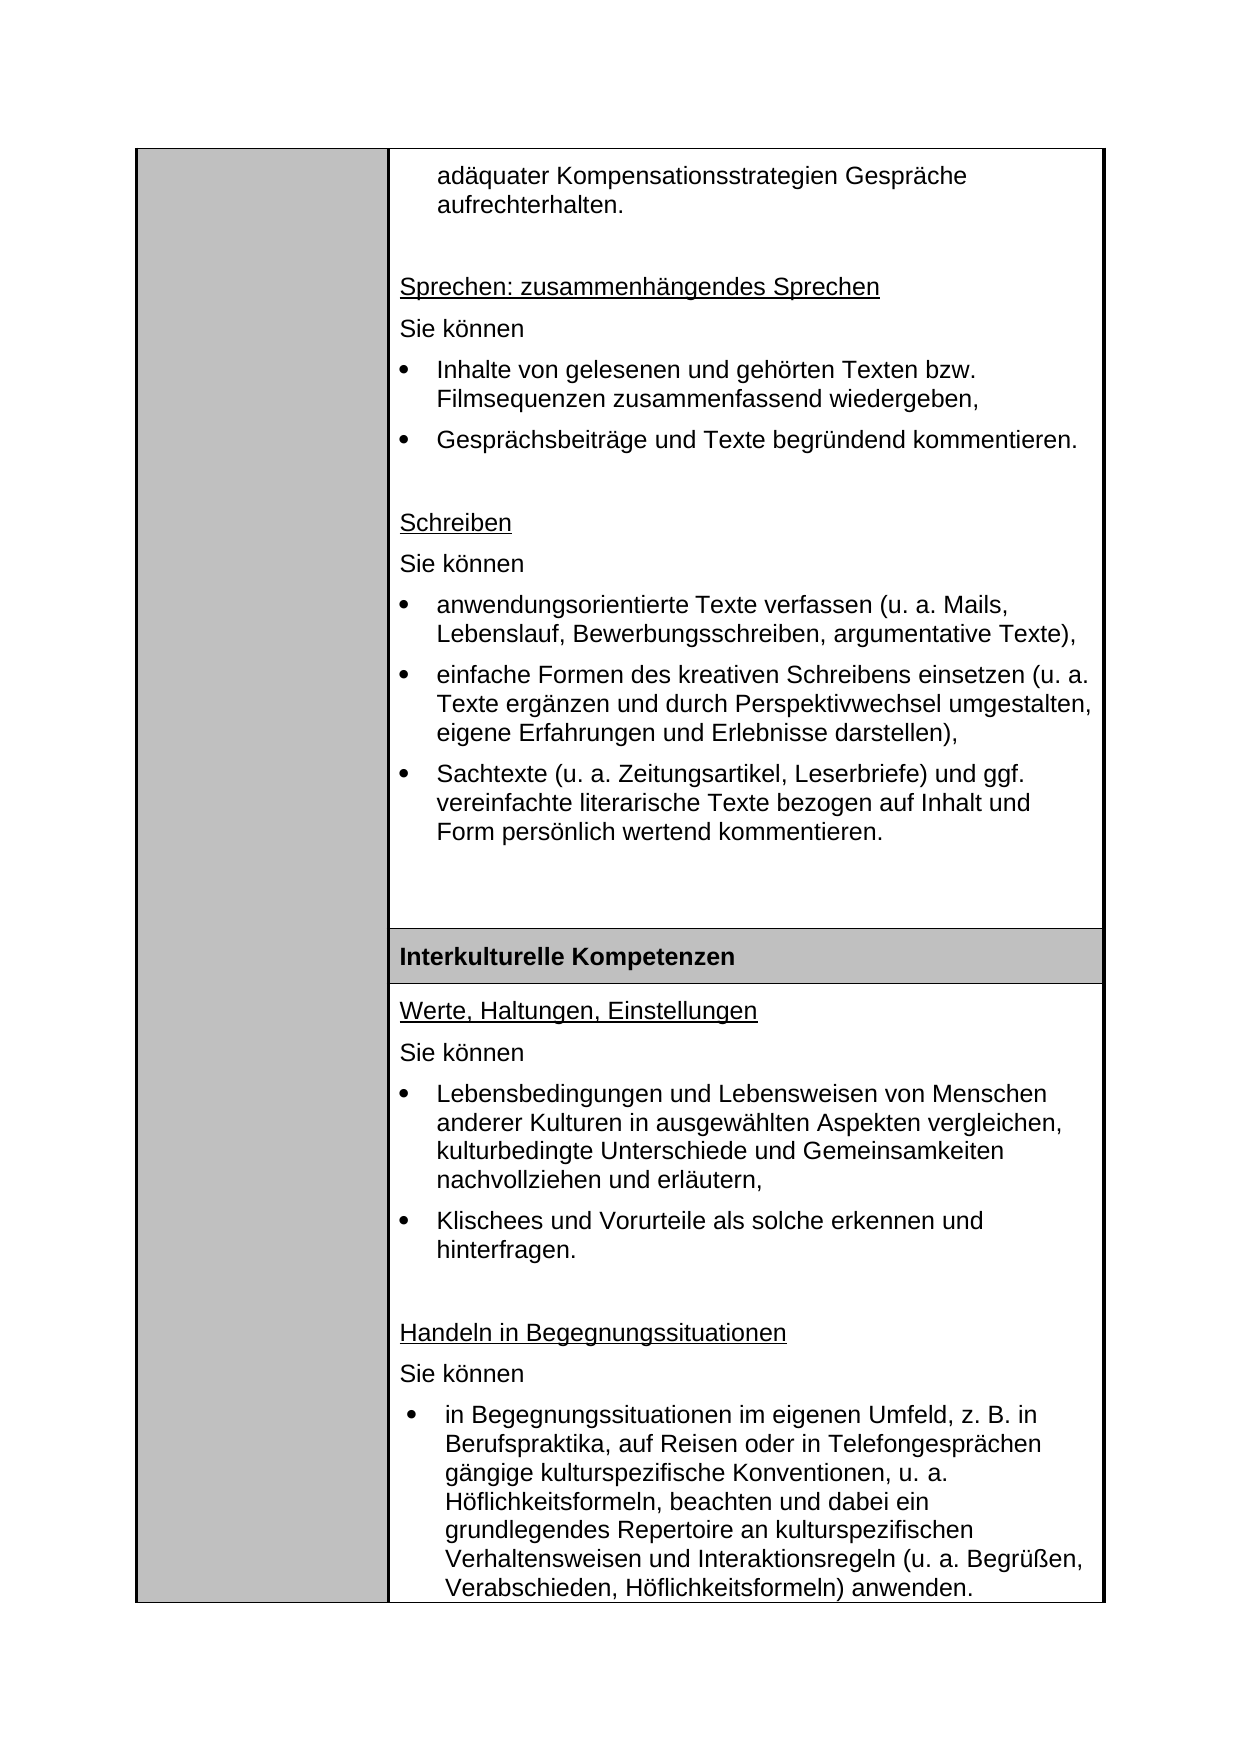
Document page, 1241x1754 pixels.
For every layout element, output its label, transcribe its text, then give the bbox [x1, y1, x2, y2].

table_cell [390, 984, 1102, 1602]
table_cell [390, 149, 1102, 928]
table_cell Interkulturelle Kompetenzen [390, 929, 1102, 983]
